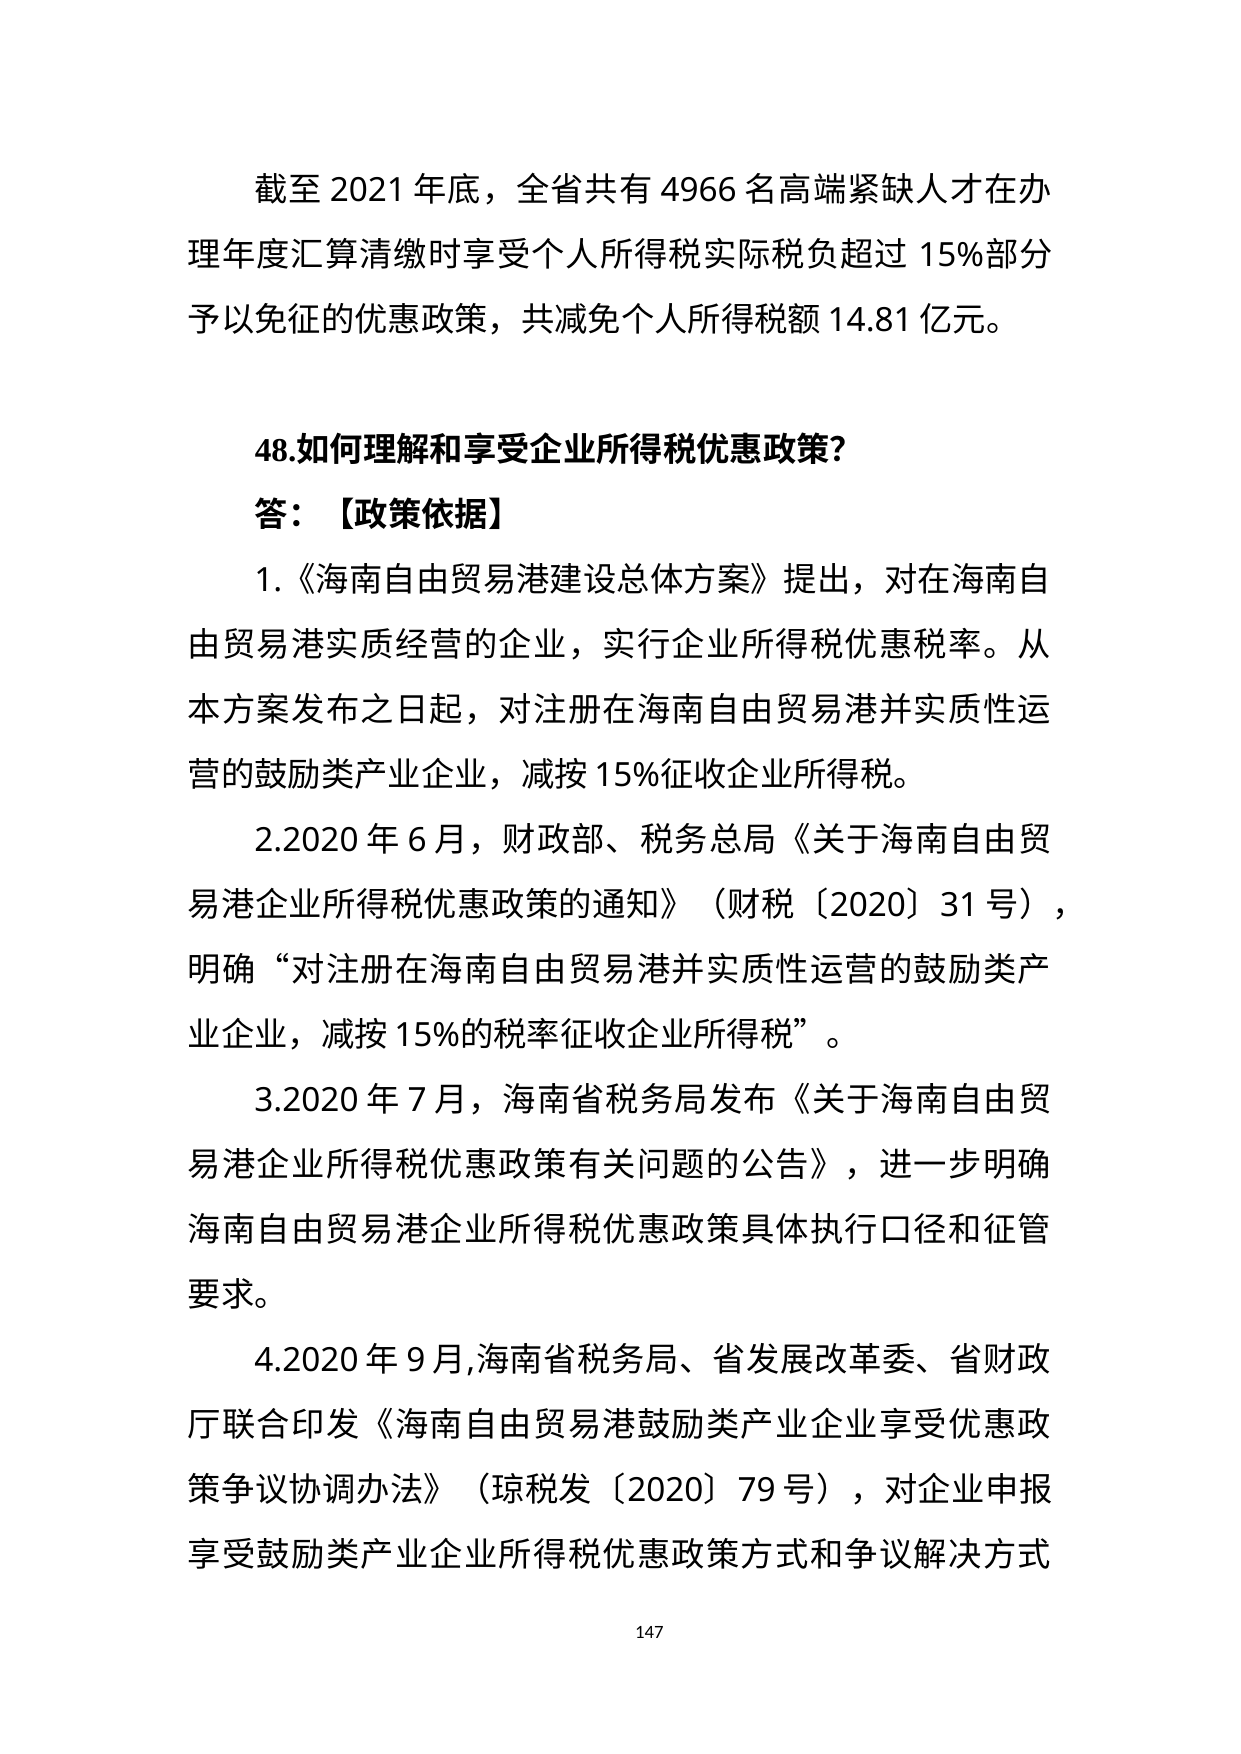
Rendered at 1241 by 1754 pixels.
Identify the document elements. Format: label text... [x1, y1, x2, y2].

text 答：【政策依据】 [187, 479, 1053, 544]
text 3.2020年7月，海南省税务局发布《关于海南自由贸易港企业所得税优惠政策有关问题的公告》，进一步明确海南自由贸易港企业所得税优惠政策具体执行口径和征管要求。 [187, 1064, 1053, 1324]
text 1.《海南自由贸易港建设总体方案》提出，对在海南自由贸易港实质经营的企业，实行企业所得税优惠税率。从本方案发布之日起，对注册在海南自由贸易港并实质性运营的鼓励类产业企业，减按15%征收企业所得税。 [187, 544, 1053, 804]
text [187, 1324, 1053, 1584]
subtitle 48.如何理解和享受企业所得税优惠政策？ [187, 414, 1053, 479]
text 截至2021年底，全省共有4966名高端紧缺人才在办理年度汇算清缴时享受个人所得税实际税负超过15%部分予以免征的优惠政策，共减免个人所得税额14.81亿元。 [187, 154, 1053, 349]
text 2.2020年6月，财政部、税务总局《关于海南自由贸易港企业所得税优惠政策的通知》（财税〔2020〕31号），明确“对注册在海南自由贸易港并实质性运营的鼓励类产业企业，减按15%的税率征收企业所得税”。 [187, 804, 1053, 1064]
